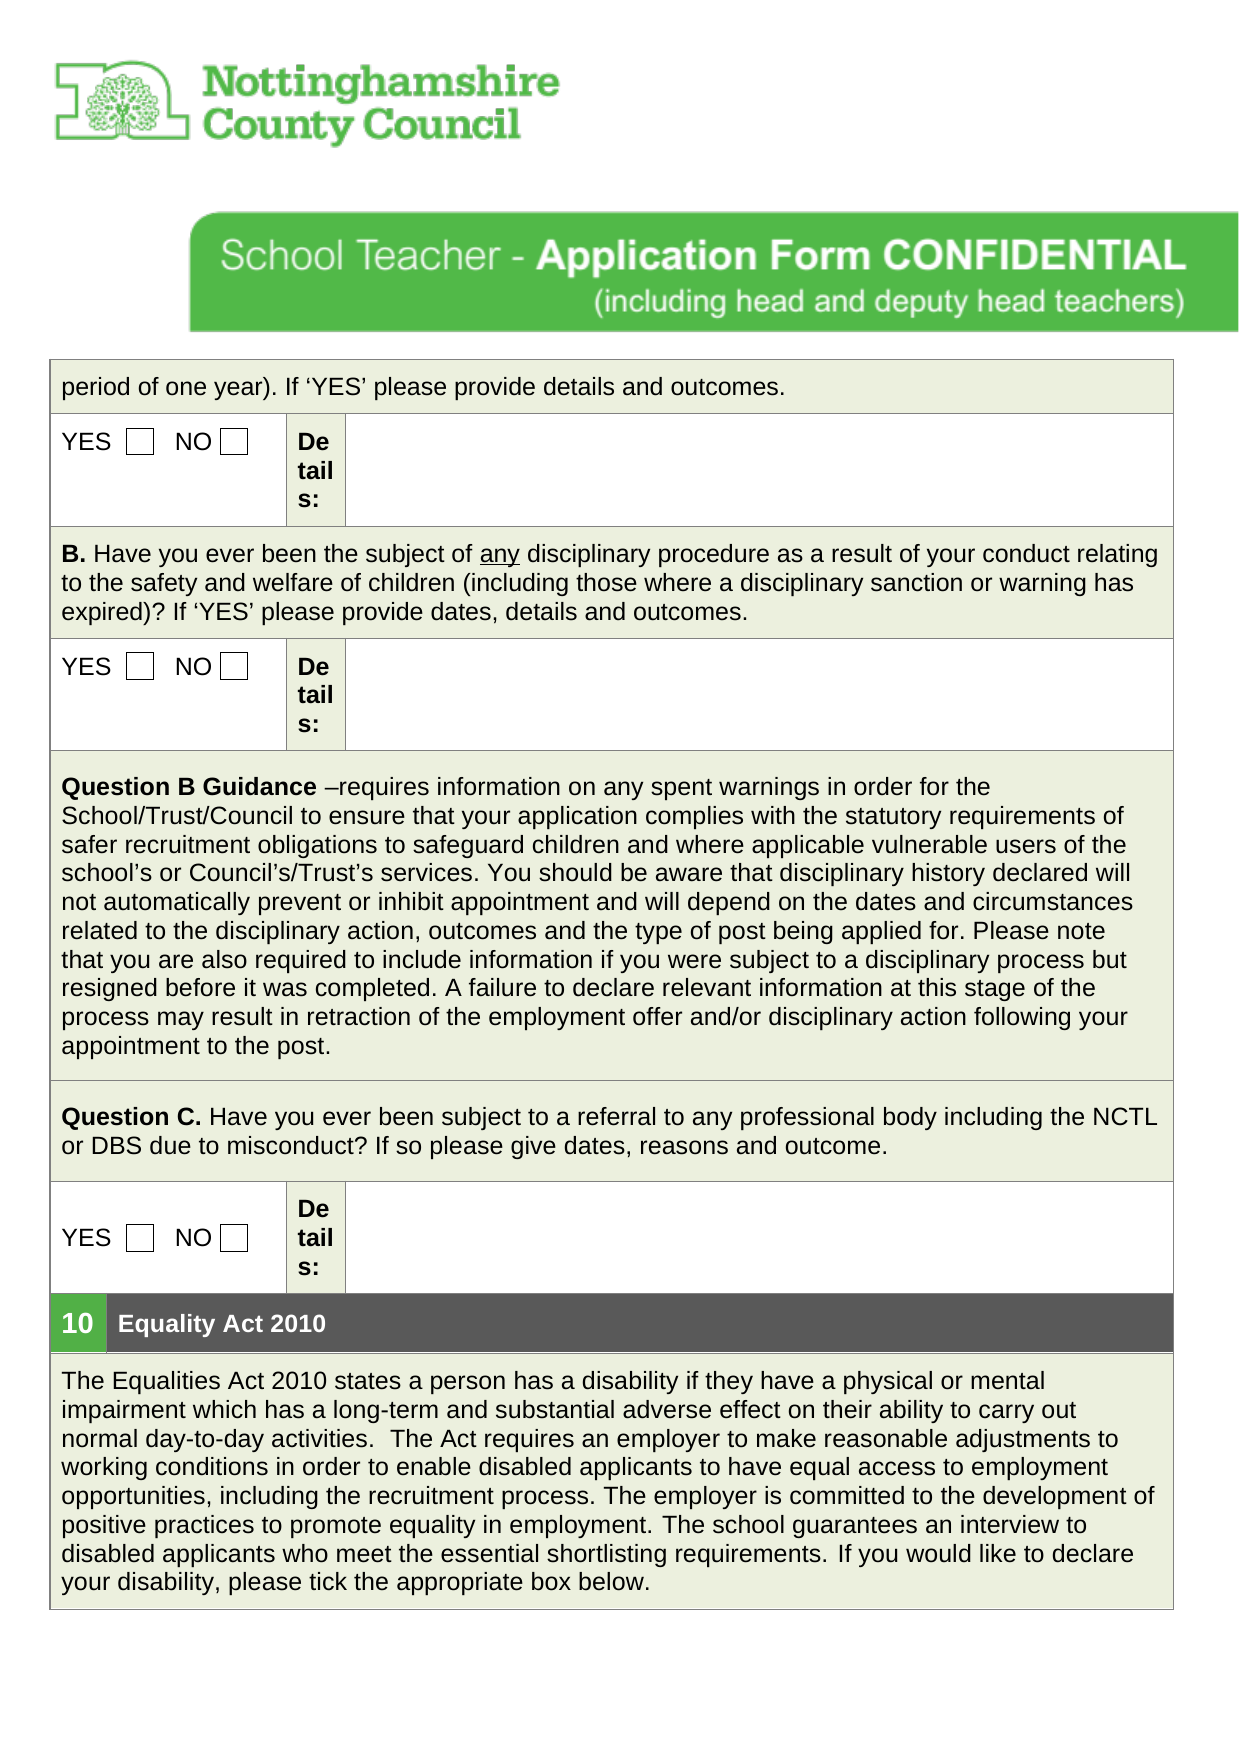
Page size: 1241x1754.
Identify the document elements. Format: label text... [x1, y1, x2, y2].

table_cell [51, 360, 1173, 413]
table_cell YES NO [51, 639, 286, 750]
table_cell [346, 414, 1173, 526]
table_cell Equality Act 2010 [107, 1294, 1173, 1352]
table_cell Details: [287, 639, 345, 750]
table_cell YES NO [51, 414, 286, 526]
table_cell The Equalities Act 2010 states a person has a disability if they have a physical or mental impairment which has a long-term and substantial adverse effect on their ability to carry out normal day-to-day activities. The Act requires an employer to make reasonable adjustments to working conditions in order to enable disabled applicants to have equal access to employment opportunities, including the recruitment process. The employer is committed to the development of positive practices to promote equality in employment. The school guarantees an interview to disabled applicants who meet the essential shortlisting requirements. If you would like to declare your disability, please tick the appropriate box below. [51, 1354, 1173, 1608]
table_cell YES NO [51, 1182, 286, 1293]
table_cell 10 [51, 1294, 106, 1352]
table_cell B. Have you ever been the subject of any disciplinary procedure as a result of your conduct relating to the safety and welfare of children (including those where a disciplinary sanction or warning has expired)? If ‘YES’ please provide dates, details and outcomes. [51, 527, 1173, 638]
table_cell Details: [287, 1182, 345, 1293]
table_cell [346, 1182, 1173, 1293]
table_cell Question C. Have you ever been subject to a referral to any professional body including the NCTL or DBS due to misconduct? If so please give dates, reasons and outcome. [51, 1081, 1173, 1181]
table_cell Question B Guidance –requires information on any spent warnings in order for the School/Trust/Council to ensure that your application complies with the statutory requirements of safer recruitment obligations to safeguard children and where applicable vulnerable users of the school’s or Council’s/Trust’s services. You should be aware that disciplinary history declared will not automatically prevent or inhibit appointment and will depend on the dates and circumstances related to the disciplinary action, outcomes and the type of post being applied for. Please note that you are also required to include information if you were subject to a disciplinary process but resigned before it was completed. A failure to declare relevant information at this stage of the process may result in retraction of the employment offer and/or disciplinary action following your appointment to the post. [51, 751, 1173, 1080]
table_cell Details: [287, 414, 345, 526]
table_cell [346, 639, 1173, 750]
